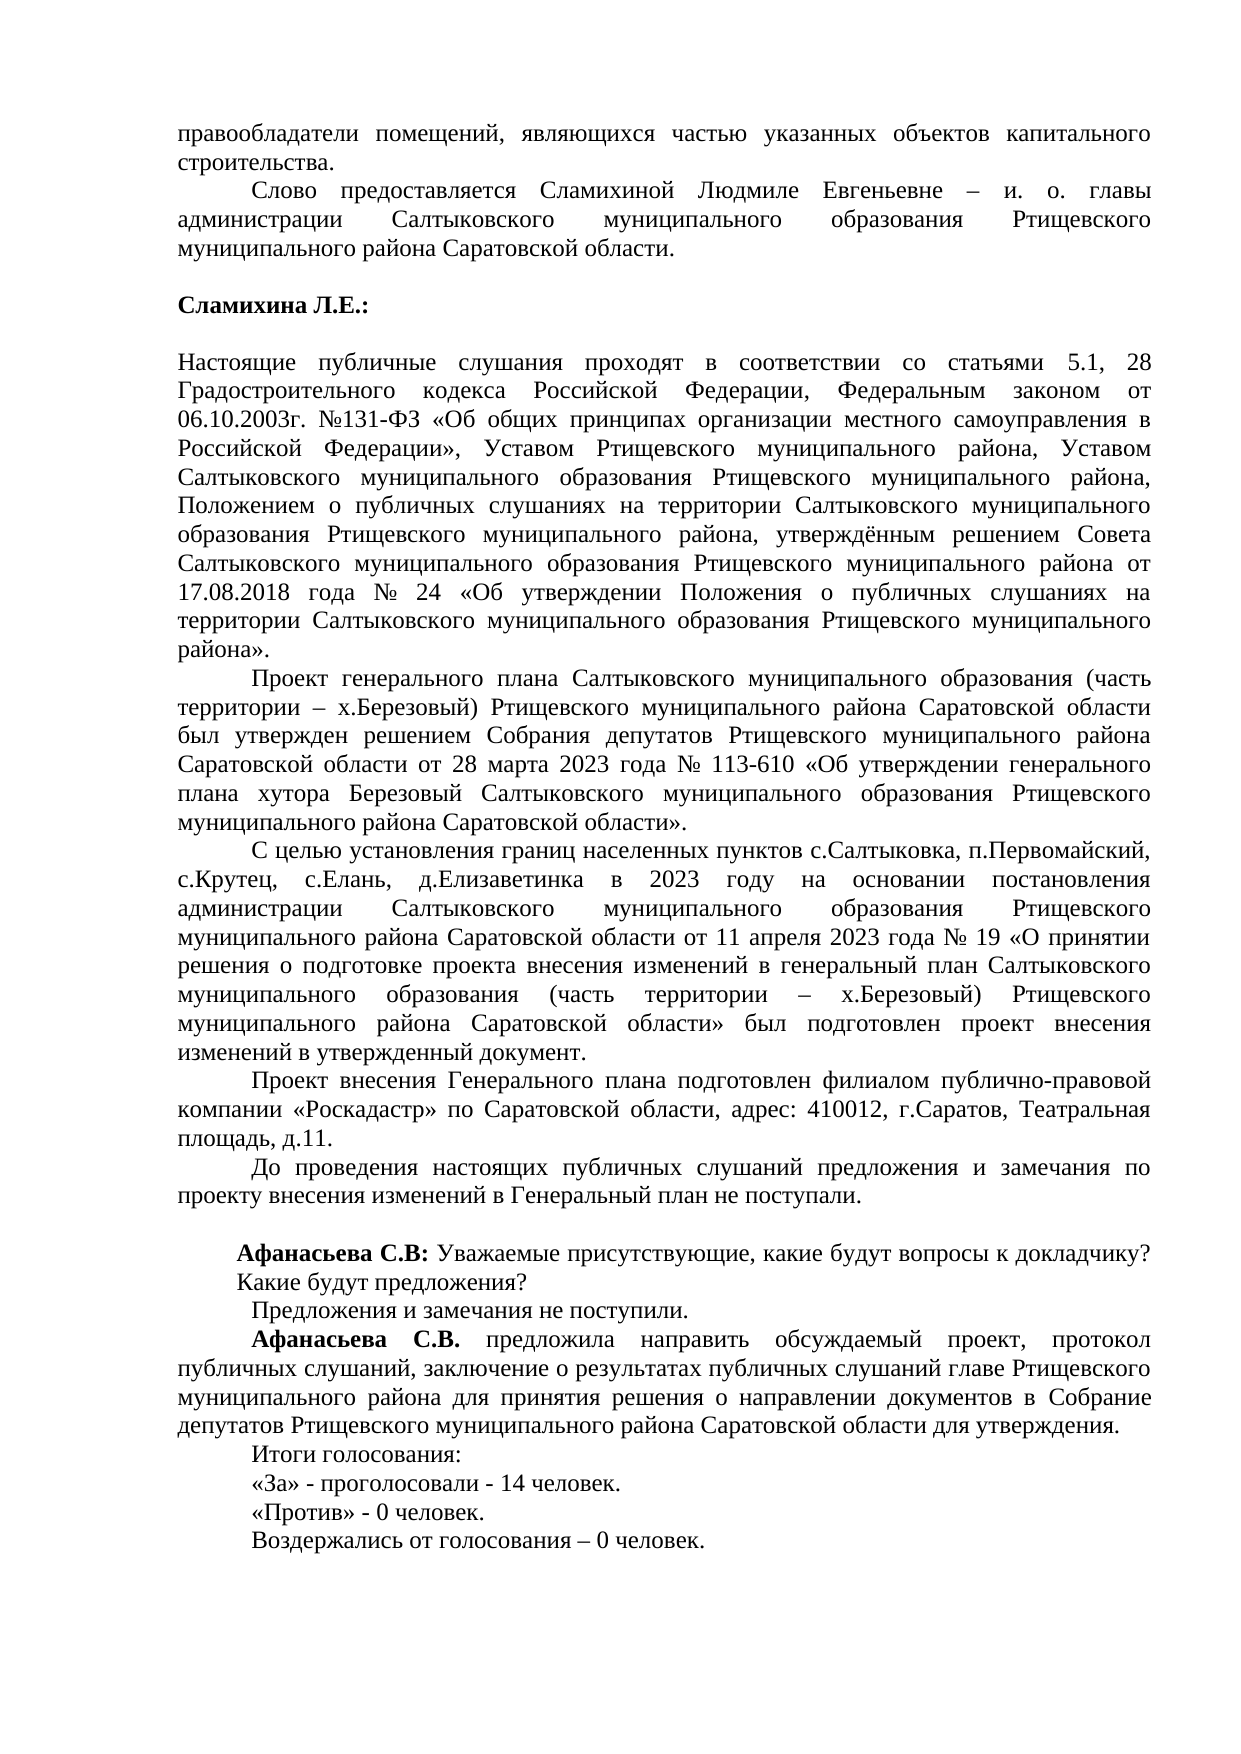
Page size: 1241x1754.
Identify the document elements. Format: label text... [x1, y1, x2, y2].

text Слово предоставляется Сламихиной Людмиле Евгеньевне – и. о. главы администрации Салтыковского муниципального образования Ртищевского муниципального района Саратовской области. [177, 176, 1152, 262]
text С целью установления границ населенных пунктов с.Салтыковка, п.Первомайский, с.Крутец, с.Елань, д.Елизаветинка в 2023 году на основании постановления администрации Салтыковского муниципального образования Ртищевского муниципального района Саратовской области от 11 апреля 2023 года № 19 «О принятии решения о подготовке проекта внесения изменений в генеральный план Салтыковского муниципального образования (часть территории – х.Березовый) Ртищевского муниципального района Саратовской области» был подготовлен проект внесения изменений в утвержденный документ. [177, 835, 1152, 1065]
text Настоящие публичные слушания проходят в соответствии со статьями 5.1, 28 Градостроительного кодекса Российской Федерации, Федеральным законом от 06.10.2003г. №131-ФЗ «Об общих принципах организации местного самоуправления в Российской Федерации», Уставом Ртищевского муниципального района, Уставом Салтыковского муниципального образования Ртищевского муниципального района, Положением о публичных слушаниях на территории Салтыковского муниципального образования Ртищевского муниципального района, утверждённым решением Совета Салтыковского муниципального образования Ртищевского муниципального района от 17.08.2018 года № 24 «Об утверждении Положения о публичных слушаниях на территории Салтыковского муниципального образования Ртищевского муниципального района». [177, 347, 1152, 663]
text Воздержались от голосования – 0 человек. [177, 1525, 1152, 1554]
text «За» - проголосовали - 14 человек. [177, 1468, 1152, 1497]
text Сламихина Л.Е.: [177, 290, 1152, 319]
text Предложения и замечания не поступили. [177, 1295, 1152, 1324]
text Проект генерального плана Салтыковского муниципального образования (часть территории – х.Березовый) Ртищевского муниципального района Саратовской области был утвержден решением Собрания депутатов Ртищевского муниципального района Саратовской области от 28 марта 2023 года № 113-610 «Об утверждении генерального плана хутора Березовый Салтыковского муниципального образования Ртищевского муниципального района Саратовской области». [177, 663, 1152, 835]
text Афанасьева С.В: Уважаемые присутствующие, какие будут вопросы к докладчику? Какие будут предложения? [236, 1238, 1152, 1295]
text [177, 118, 1152, 176]
text Итоги голосования: [177, 1439, 1152, 1468]
text До проведения настоящих публичных слушаний предложения и замечания по проекту внесения изменений в Генеральный план не поступали. [177, 1152, 1152, 1209]
text «Против» - 0 человек. [177, 1497, 1152, 1525]
text Афанасьева С.В. предложила направить обсуждаемый проект, протокол публичных слушаний, заключение о результатах публичных слушаний главе Ртищевского муниципального района для принятия решения о направлении документов в Собрание депутатов Ртищевского муниципального района Саратовской области для утверждения. [177, 1324, 1152, 1439]
text Проект внесения Генерального плана подготовлен филиалом публично-правовой компании «Роскадастр» по Саратовской области, адрес: 410012, г.Саратов, Театральная площадь, д.11. [177, 1065, 1152, 1152]
